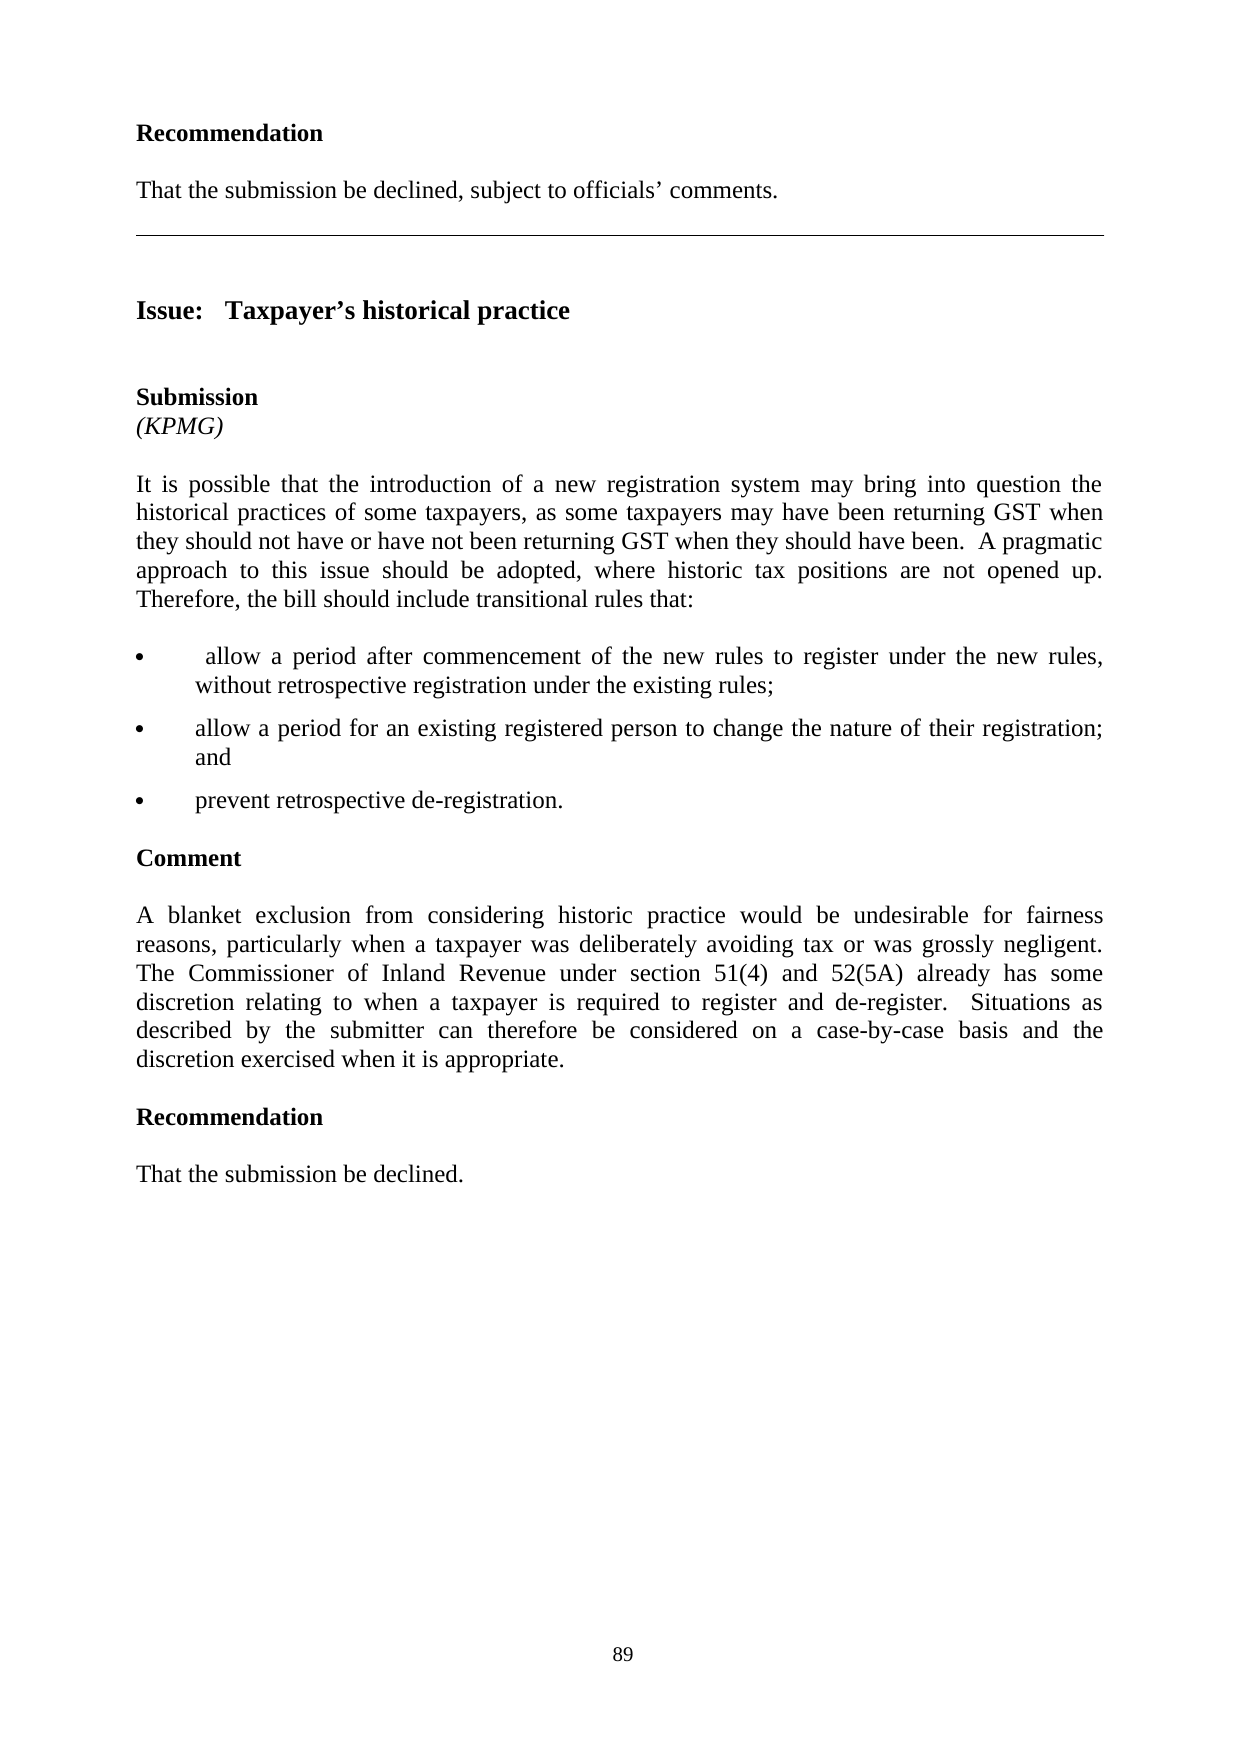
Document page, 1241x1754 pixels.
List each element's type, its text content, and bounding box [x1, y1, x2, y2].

text It is possible that the introduction of a new registration system may bring into question the historical practices of some taxpayers, as some taxpayers may have been returning GST when they should not have or have not been returning GST when they should have been. A pragmatic approach to this issue should be adopted, where historic tax positions are not opened up. Therefore, the bill should include transitional rules that: [136, 469, 1104, 612]
text allow a period after commencement of the new rules to register under the new rules, without retrospective registration under the existing rules; [136, 641, 1104, 699]
text prevent retrospective de-registration. [136, 785, 1104, 814]
text allow a period for an existing registered person to change the nature of their registration; and [136, 713, 1104, 771]
subtitle Recommendation [136, 118, 1104, 147]
text That the submission be declined, subject to officials’ comments. [136, 176, 1104, 204]
subtitle Issue: Taxpayer’s historical practice [136, 294, 1104, 325]
text A blanket exclusion from considering historic practice would be undesirable for fairness reasons, particularly when a taxpayer was deliberately avoiding tax or was grossly negligent. The Commissioner of Inland Revenue under section 51(4) and 52(5A) already has some discretion relating to when a taxpayer is required to register and de-register. Situations as described by the submitter can therefore be considered on a case-by-case basis and the discretion exercised when it is appropriate. [136, 900, 1104, 1073]
subtitle (KPMG) [136, 411, 1104, 440]
subtitle Submission [136, 382, 1104, 411]
subtitle Comment [136, 843, 1104, 872]
text That the submission be declined. [136, 1159, 1104, 1188]
subtitle Recommendation [136, 1102, 1104, 1130]
